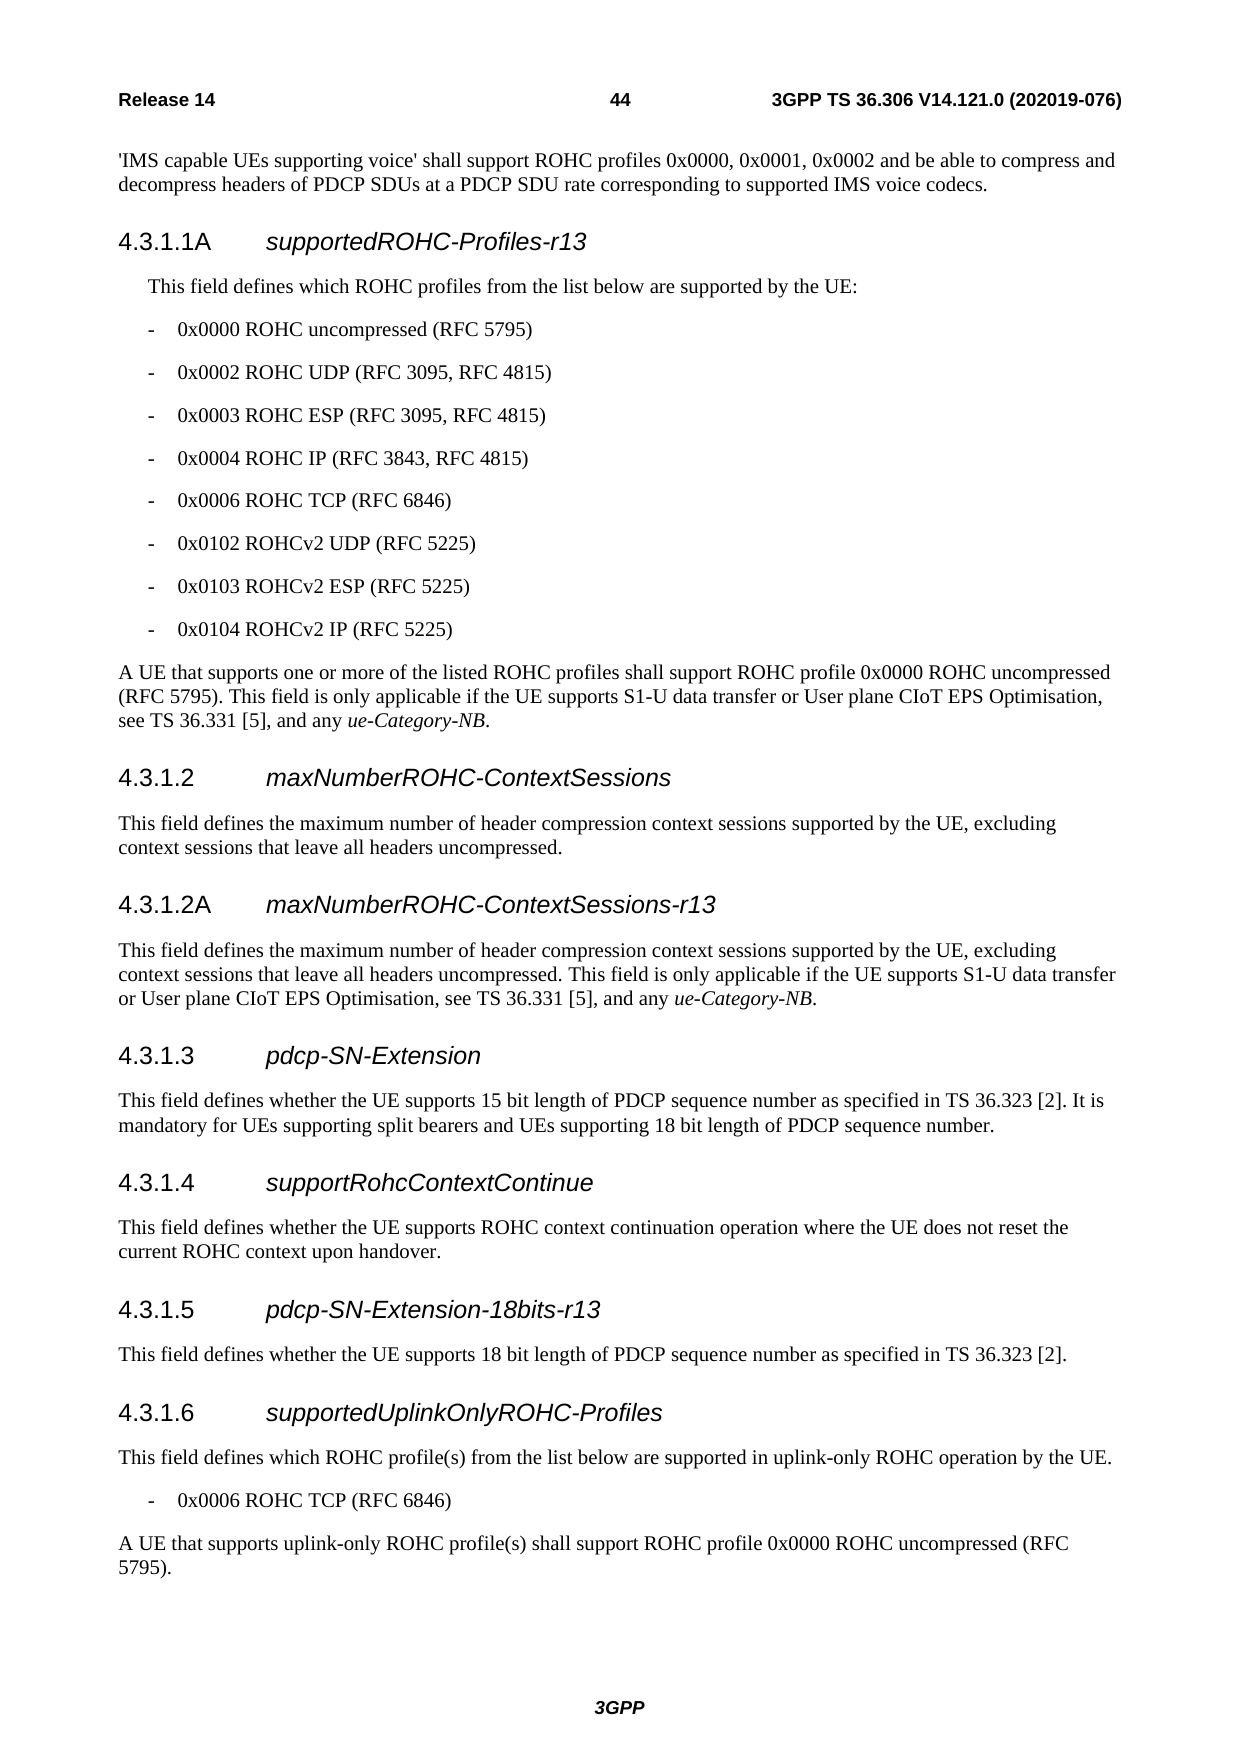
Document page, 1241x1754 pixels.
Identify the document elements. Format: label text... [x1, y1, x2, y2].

text This field defines the maximum number of header compression context sessions supported by the UE, excluding context sessions that leave all headers uncompressed. This field is only applicable if the UE supports S1-U data transfer or User plane CIoT EPS Optimisation, see TS 36.331 [5], and any ue-Category-NB. [118, 937, 1122, 1010]
subtitle 4.3.1.2 maxNumberROHC-ContextSessions [118, 763, 1122, 792]
text This field defines whether the UE supports ROHC context continuation operation where the UE does not reset the current ROHC context upon handover. [118, 1215, 1122, 1263]
subtitle 4.3.1.1A supportedROHC-Profiles-r13 [118, 227, 1122, 256]
text This field defines the maximum number of header compression context sessions supported by the UE, excluding context sessions that leave all headers uncompressed. [118, 811, 1122, 859]
text This field defines which ROHC profiles from the list below are supported by the UE: [148, 274, 1122, 298]
text A UE that supports one or more of the listed ROHC profiles shall support ROHC profile 0x0000 ROHC uncompressed (RFC 5795). This field is only applicable if the UE supports S1-U data transfer or User plane CIoT EPS Optimisation, see TS 36.331 [5], and any ue-Category-NB. [118, 660, 1122, 732]
subtitle 4.3.1.3 pdcp-SN-Extension [118, 1041, 1122, 1070]
text - 0x0102 ROHCv2 UDP (RFC 5225) [148, 531, 1122, 555]
subtitle 4.3.1.6 supportedUplinkOnlyROHC-Profiles [118, 1397, 1122, 1426]
text 'IMS capable UEs supporting voice' shall support ROHC profiles 0x0000, 0x0001, 0x0002 and be able to compress and decompress headers of PDCP SDUs at a PDCP SDU rate corresponding to supported IMS voice codecs. [118, 147, 1122, 196]
subtitle 4.3.1.2A maxNumberROHC-ContextSessions-r13 [118, 890, 1122, 919]
subtitle 4.3.1.4 supportRohcContextContinue [118, 1168, 1122, 1197]
text - 0x0006 ROHC TCP (RFC 6846) [148, 488, 1122, 512]
text This field defines whether the UE supports 15 bit length of PDCP sequence number as specified in TS 36.323 [2]. It is mandatory for UEs supporting split bearers and UEs supporting 18 bit length of PDCP sequence number. [118, 1088, 1122, 1137]
text This field defines which ROHC profile(s) from the list below are supported in uplink-only ROHC operation by the UE. [118, 1445, 1122, 1469]
subtitle 4.3.1.5 pdcp-SN-Extension-18bits-r13 [118, 1295, 1122, 1323]
text - 0x0000 ROHC uncompressed (RFC 5795) [148, 317, 1122, 341]
text - 0x0002 ROHC UDP (RFC 3095, RFC 4815) [148, 360, 1122, 384]
text - 0x0104 ROHCv2 IP (RFC 5225) [148, 617, 1122, 641]
text A UE that supports uplink-only ROHC profile(s) shall support ROHC profile 0x0000 ROHC uncompressed (RFC 5795). [118, 1531, 1122, 1579]
text This field defines whether the UE supports 18 bit length of PDCP sequence number as specified in TS 36.323 [2]. [118, 1342, 1122, 1366]
text - 0x0003 ROHC ESP (RFC 3095, RFC 4815) [148, 403, 1122, 427]
text - 0x0004 ROHC IP (RFC 3843, RFC 4815) [148, 446, 1122, 470]
text - 0x0103 ROHCv2 ESP (RFC 5225) [148, 574, 1122, 598]
text - 0x0006 ROHC TCP (RFC 6846) [148, 1488, 1122, 1512]
